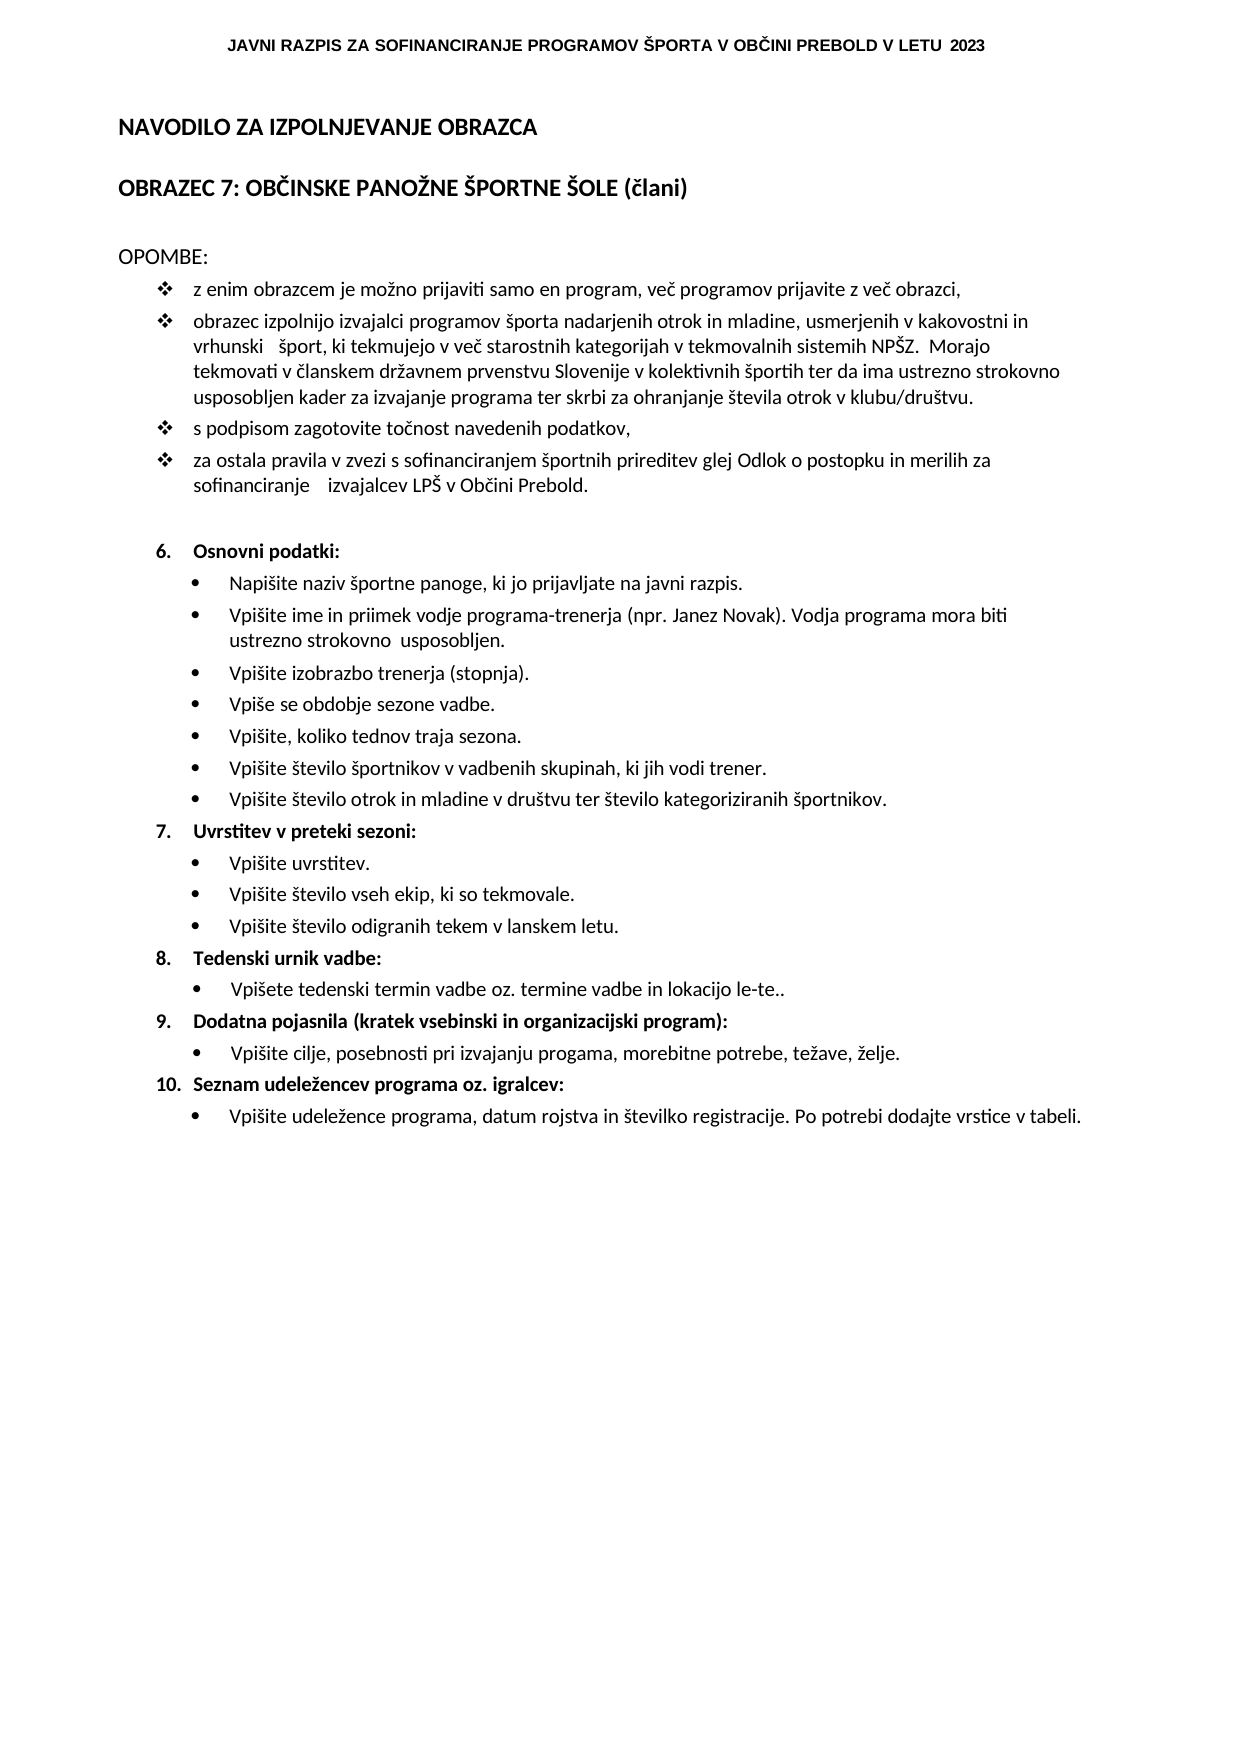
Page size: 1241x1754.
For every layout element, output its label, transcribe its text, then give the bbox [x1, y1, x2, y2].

list Vpišite cilje, posebnosti pri izvajanju progama, morebitne potrebe, težave, želje. [193, 1040, 1098, 1065]
subtitle Osnovni podatki: [156, 538, 1098, 564]
list Vpišite število odigranih tekem v lanskem letu. [192, 913, 1098, 939]
list z enim obrazcem je možno prijaviti samo en program, več programov prijavite z več obrazci, [156, 276, 1098, 302]
list Napišite naziv športne panoge, ki jo prijavljate na javni razpis. [192, 570, 1098, 595]
subtitle Seznam udeležencev programa oz. igralcev: [156, 1071, 1098, 1097]
list Vpišite, koliko tednov traja sezona. [192, 723, 1098, 748]
list Vpišite izobrazbo trenerja (stopnja). [192, 660, 1098, 685]
list s podpisom zagotovite točnost navedenih podatkov, [156, 416, 1098, 441]
list za ostala pravila v zvezi s sofinanciranjem športnih prireditev glej Odlok o postopku in merilih za sofinanciranje izvajalcev LPŠ v Občini Prebold. [156, 447, 1076, 498]
list Vpišite ime in priimek vodje programa-trenerja (npr. Janez Novak). Vodja programa mora biti ustrezno strokovno usposobljen. [192, 603, 1062, 653]
list Vpišite število otrok in mladine v društvu ter število kategoriziranih športnikov. [192, 787, 1098, 812]
list Vpišete tedenski termin vadbe oz. termine vadbe in lokacijo le-te.. [193, 977, 1098, 1002]
subtitle Uvrstitev v preteki sezoni: [156, 818, 1098, 843]
list Vpišite uvrstitev. [192, 850, 1098, 875]
list Vpišite število športnikov v vadbenih skupinah, ki jih vodi trener. [192, 755, 1098, 780]
subtitle Tedenski urnik vadbe: [156, 945, 1098, 970]
list Vpišite število vseh ekip, ki so tekmovale. [192, 881, 1098, 907]
subtitle Dodatna pojasnila (kratek vsebinski in organizacijski program): [156, 1008, 1098, 1033]
list Vpišite udeležence programa, datum rojstva in številko registracije. Po potrebi dodajte vrstice v tabeli. [192, 1103, 1098, 1129]
list Vpiše se obdobje sezone vadbe. [192, 692, 1098, 717]
text OBRAZEC 7: OBČINSKE PANOŽNE ŠPORTNE ŠOLE (člani) [118, 172, 1098, 202]
subtitle OPOMBE: [118, 242, 1098, 271]
subtitle NAVODILO ZA IZPOLNJEVANJE OBRAZCA [118, 111, 638, 141]
list obrazec izpolnijo izvajalci programov športa nadarjenih otrok in mladine, usmerjenih v kakovostni in vrhunski šport, ki tekmujejo v več starostnih kategorijah v tekmovalnih sistemih NPŠZ. Morajo tekmovati v članskem državnem prvenstvu Slovenije v kolektivnih športih ter da ima ustrezno strokovno usposobljen kader za izvajanje programa ter skrbi za ohranjanje števila otrok v klubu/društvu. [156, 308, 1076, 409]
